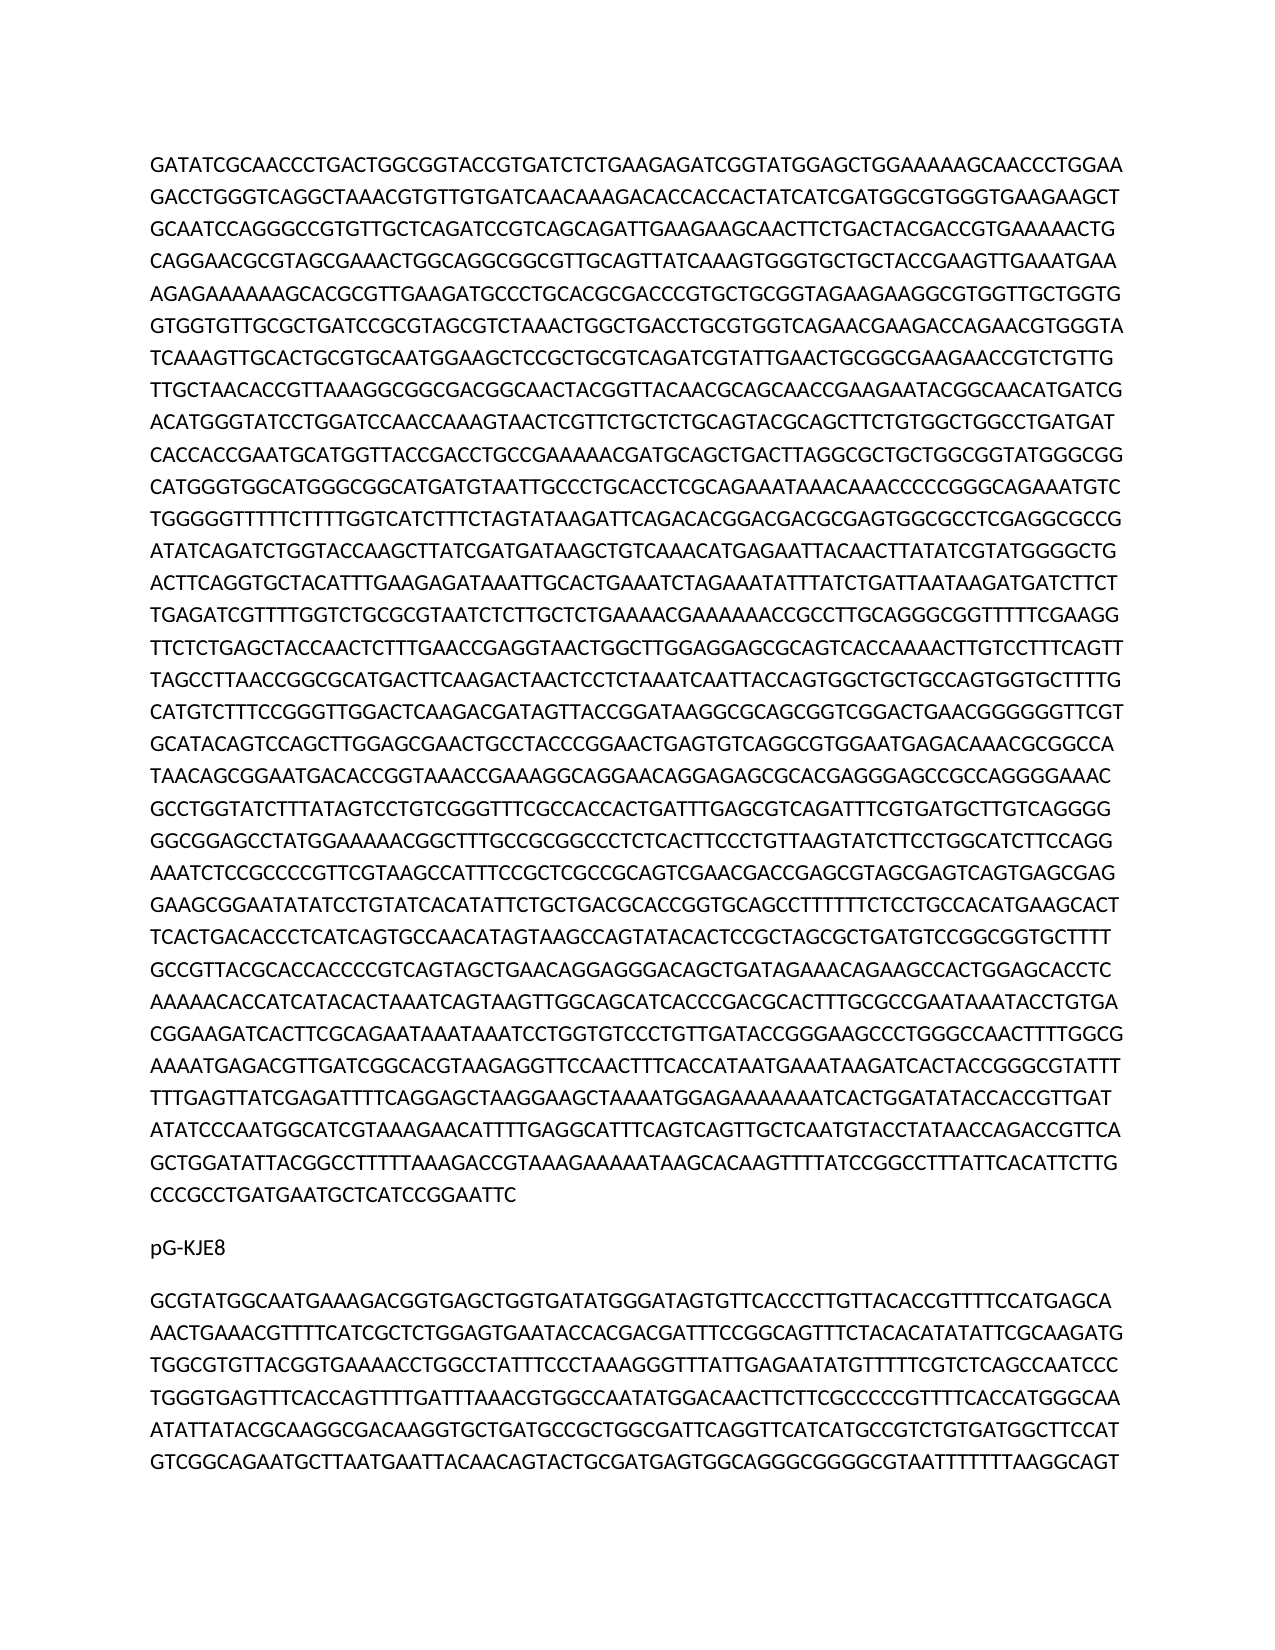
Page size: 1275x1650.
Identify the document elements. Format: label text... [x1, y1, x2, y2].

text pG-KJE8 [150, 1233, 1125, 1261]
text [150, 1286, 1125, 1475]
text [150, 150, 1125, 1208]
